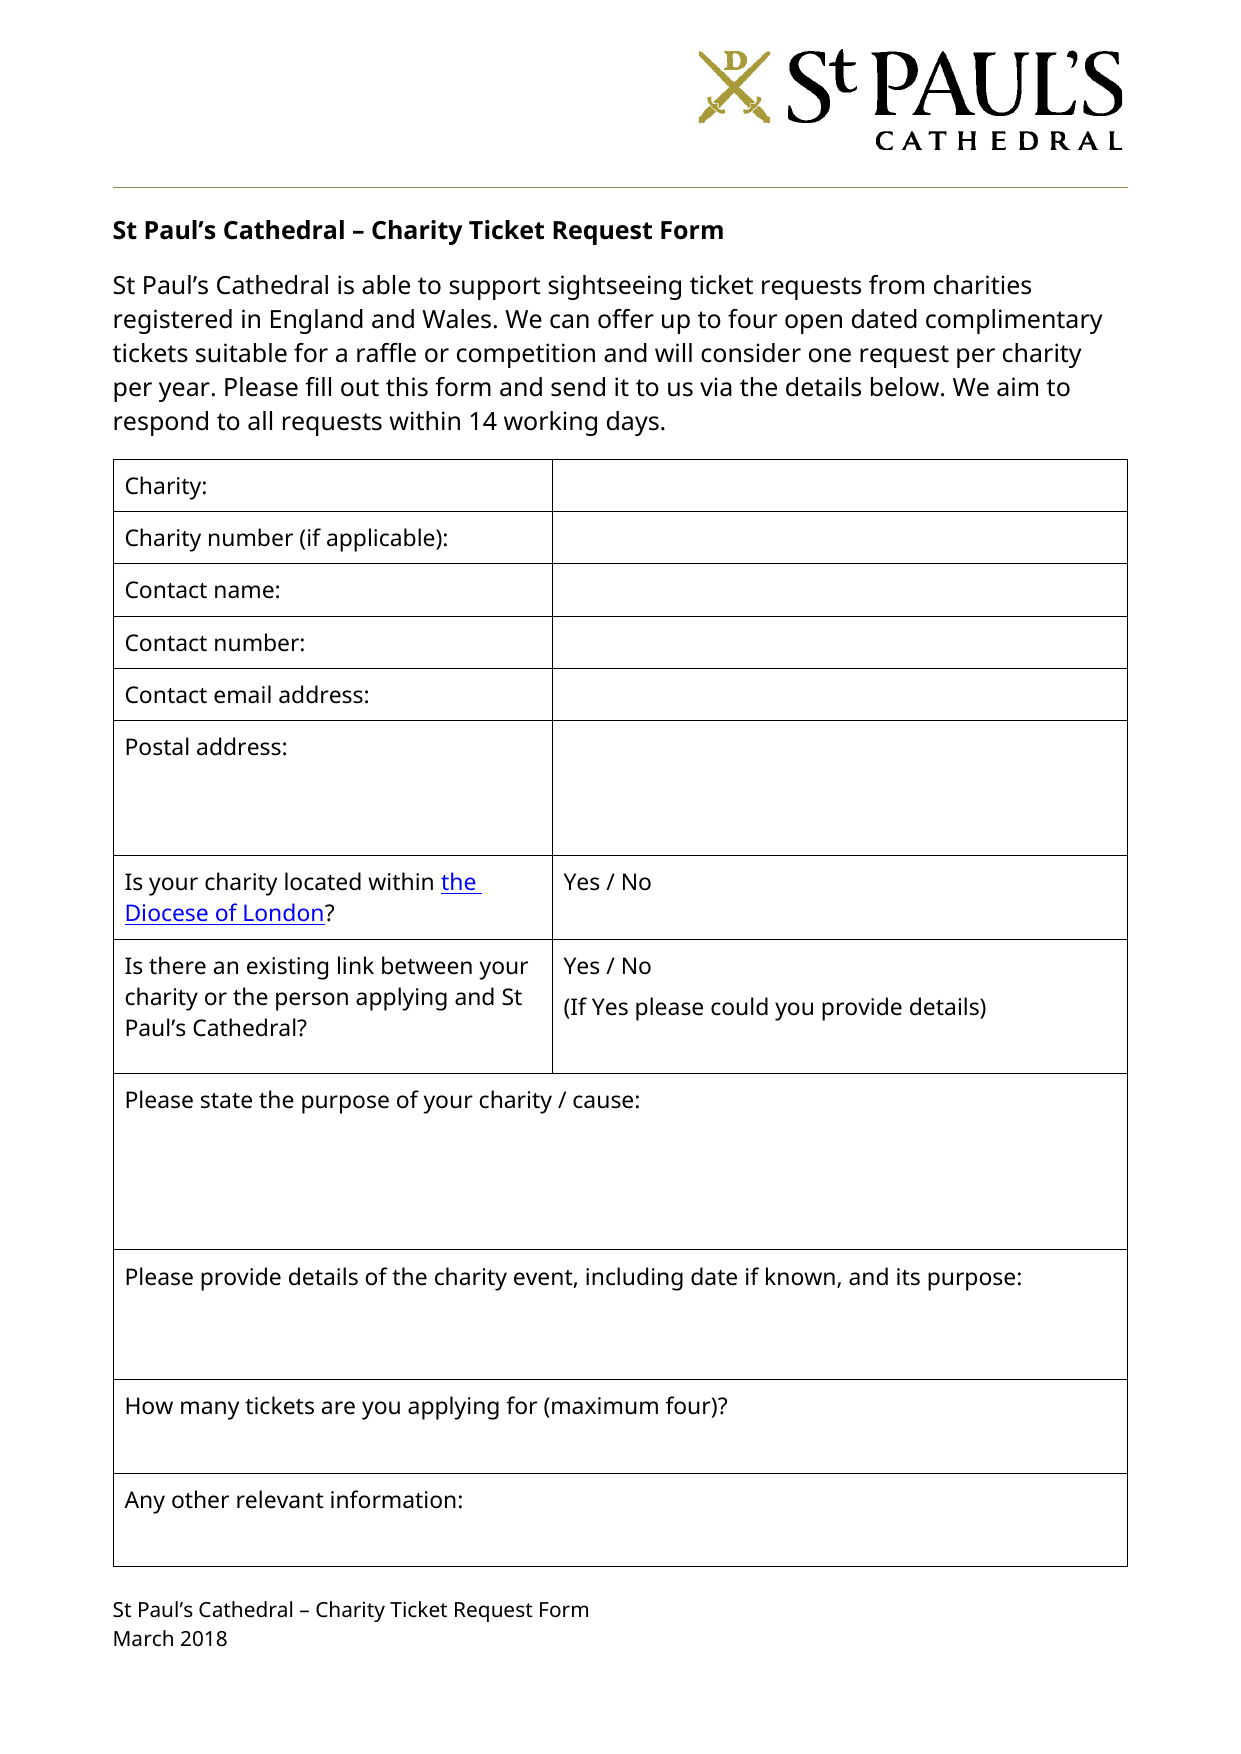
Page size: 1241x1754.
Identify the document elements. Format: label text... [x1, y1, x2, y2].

table_header [553, 460, 1127, 511]
table_cell Yes / No [553, 856, 1127, 938]
table_cell [553, 564, 1127, 616]
table_cell Yes / No (If Yes please could you provide details) [553, 940, 1127, 1073]
table_cell [553, 512, 1127, 563]
table_cell Please state the purpose of your charity / cause: [114, 1074, 1127, 1249]
table_cell [553, 721, 1127, 855]
picture [698, 49, 1123, 150]
table_cell How many tickets are you applying for (maximum four)? [114, 1380, 1127, 1473]
table_cell Contact name: [114, 564, 552, 616]
table_cell [553, 669, 1127, 720]
table_cell Contact number: [114, 617, 552, 668]
table_cell [553, 617, 1127, 668]
table_cell Is your charity located within the Diocese of London? [114, 856, 552, 938]
table_cell Is there an existing link between your charity or the person applying and St Paul’s Cathedral? [114, 940, 552, 1073]
text St Paul’s Cathedral is able to support sightseeing ticket requests from charities registered in England and Wales. We can offer up to four open dated complimentary tickets suitable for a raffle or competition and will consider one request per charity per year. Please fill out this form and send it to us via the details below. We aim to respond to all requests within 14 working days. [112, 268, 1128, 438]
table_cell Please provide details of the charity event, including date if known, and its purpose: [114, 1250, 1127, 1379]
table_cell Contact email address: [114, 669, 552, 720]
table_cell Any other relevant information: [114, 1474, 1127, 1566]
text St Paul’s Cathedral – Charity Ticket Request Form [112, 213, 1128, 247]
table_header Charity: [114, 460, 552, 511]
table_cell Postal address: [114, 721, 552, 855]
table_cell Charity number (if applicable): [114, 512, 552, 563]
